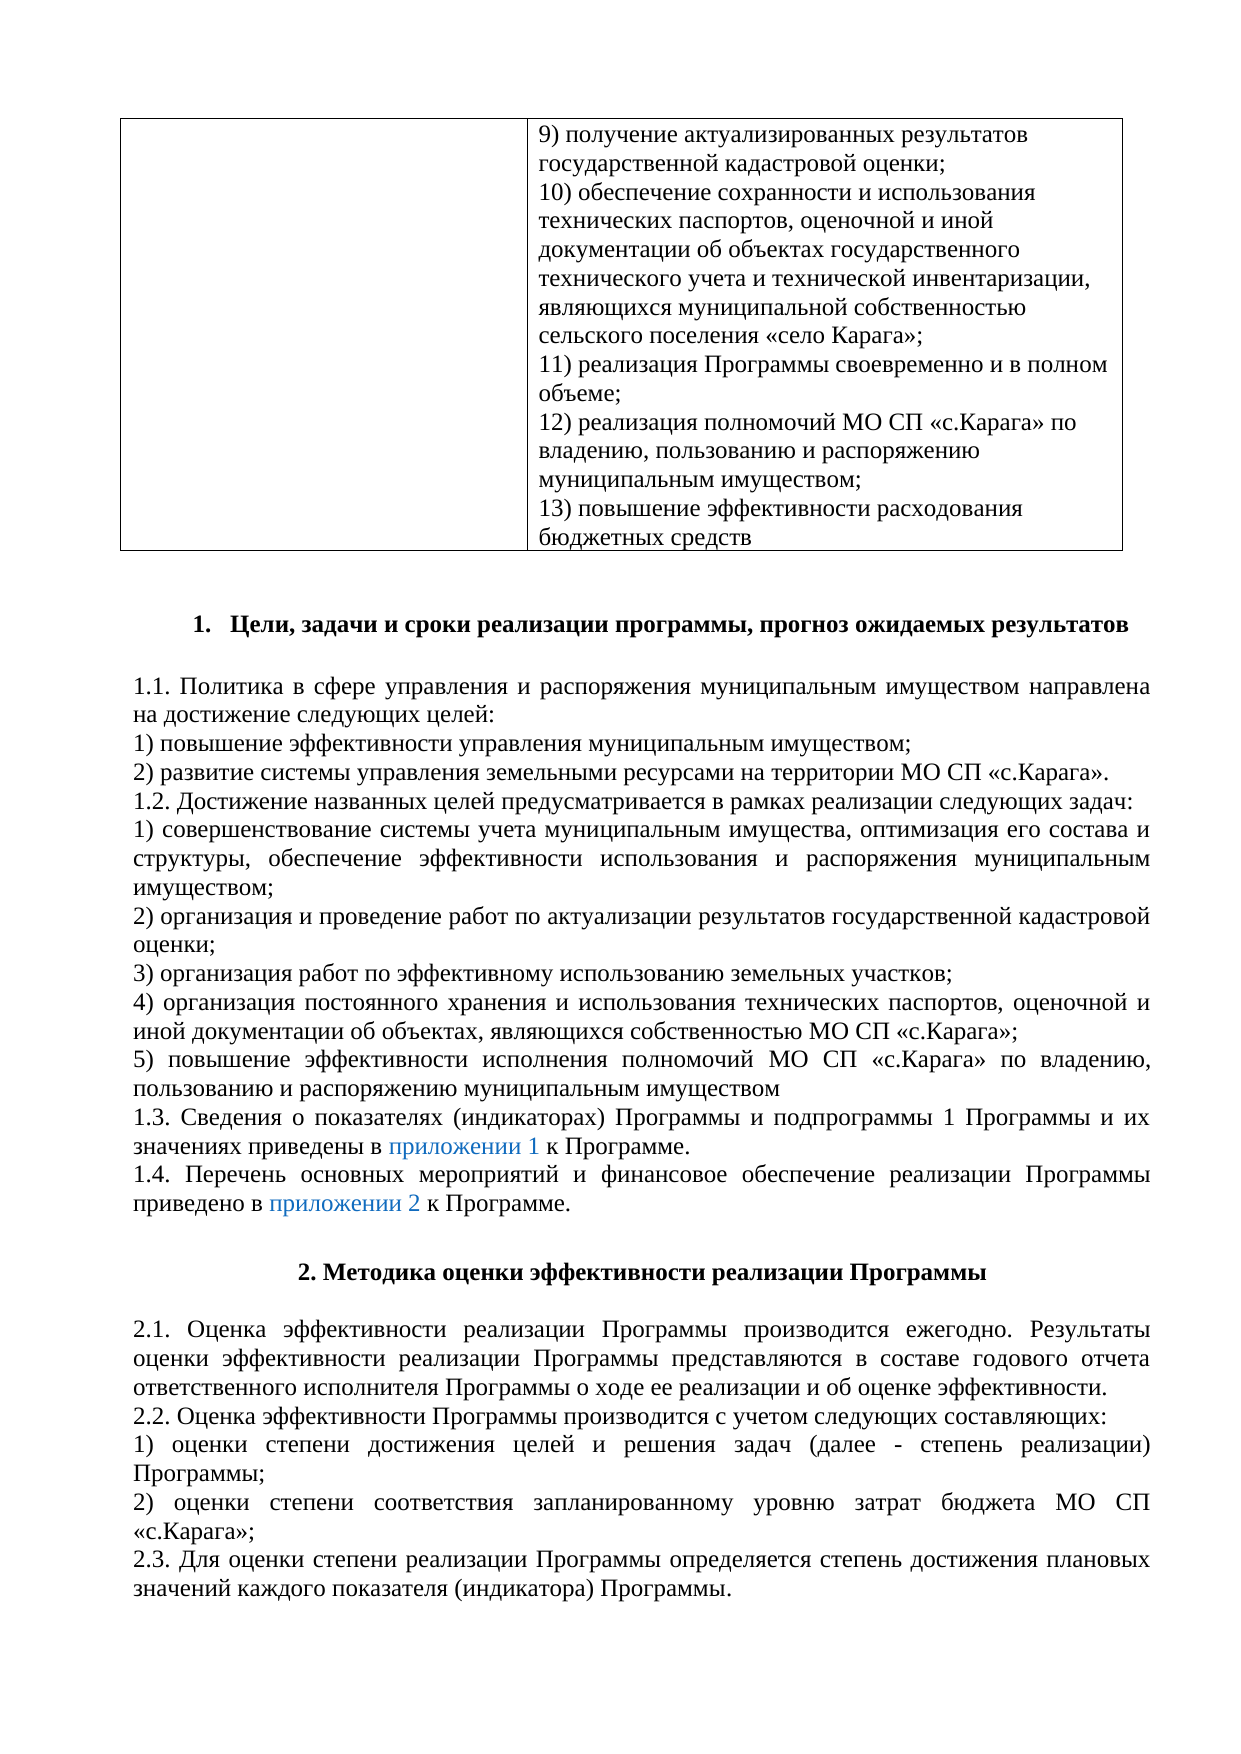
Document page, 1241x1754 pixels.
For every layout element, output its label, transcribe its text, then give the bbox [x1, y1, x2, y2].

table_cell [121, 119, 527, 550]
text 1.3. Сведения о показателях (индикаторах) Программы и подпрограммы 1 Программы и их значениях приведены в приложении 1 к Программе. [133, 1102, 1152, 1159]
text 1) оценки степени достижения целей и решения задач (далее - степень реализации) Программы; [133, 1429, 1152, 1487]
text 2) организация и проведение работ по актуализации результатов государственной кадастровой оценки; [133, 901, 1152, 958]
text 2.2. Оценка эффективности Программы производится с учетом следующих составляющих: [133, 1401, 1152, 1429]
text 1) повышение эффективности управления муниципальным имуществом; [133, 728, 1152, 757]
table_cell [528, 119, 1122, 550]
text 2.3. Для оценки степени реализации Программы определяется степень достижения плановых значений каждого показателя (индикатора) Программы. [133, 1544, 1152, 1602]
subtitle 2. Методика оценки эффективности реализации Программы [133, 1257, 1152, 1286]
text 3) организация работ по эффективному использованию земельных участков; [133, 958, 1152, 987]
list Цели, задачи и сроки реализации программы, прогноз ожидаемых результатов [170, 609, 1152, 638]
text 1.4. Перечень основных мероприятий и финансовое обеспечение реализации Программы приведено в приложении 2 к Программе. [133, 1159, 1152, 1217]
text 2) развитие системы управления земельными ресурсами на территории МО СП «с.Карага». [133, 757, 1152, 786]
text 1.2. Достижение названных целей предусматривается в рамках реализации следующих задач: [133, 786, 1152, 814]
text 4) организация постоянного хранения и использования технических паспортов, оценочной и иной документации об объектах, являющихся собственностью МО СП «с.Карага»; [133, 987, 1152, 1044]
text 5) повышение эффективности исполнения полномочий МО СП «с.Карага» по владению, пользованию и распоряжению муниципальным имуществом [133, 1044, 1152, 1102]
text 1.1. Политика в сфере управления и распоряжения муниципальным имуществом направлена на достижение следующих целей: [133, 671, 1152, 728]
text 2) оценки степени соответствия запланированному уровню затрат бюджета МО СП «с.Карага»; [133, 1487, 1152, 1544]
text 2.1. Оценка эффективности реализации Программы производится ежегодно. Результаты оценки эффективности реализации Программы представляются в составе годового отчета ответственного исполнителя Программы о ходе ее реализации и об оценке эффективности. [133, 1314, 1152, 1401]
text 1) совершенствование системы учета муниципальным имущества, оптимизация его состава и структуры, обеспечение эффективности использования и распоряжения муниципальным имуществом; [133, 814, 1152, 901]
